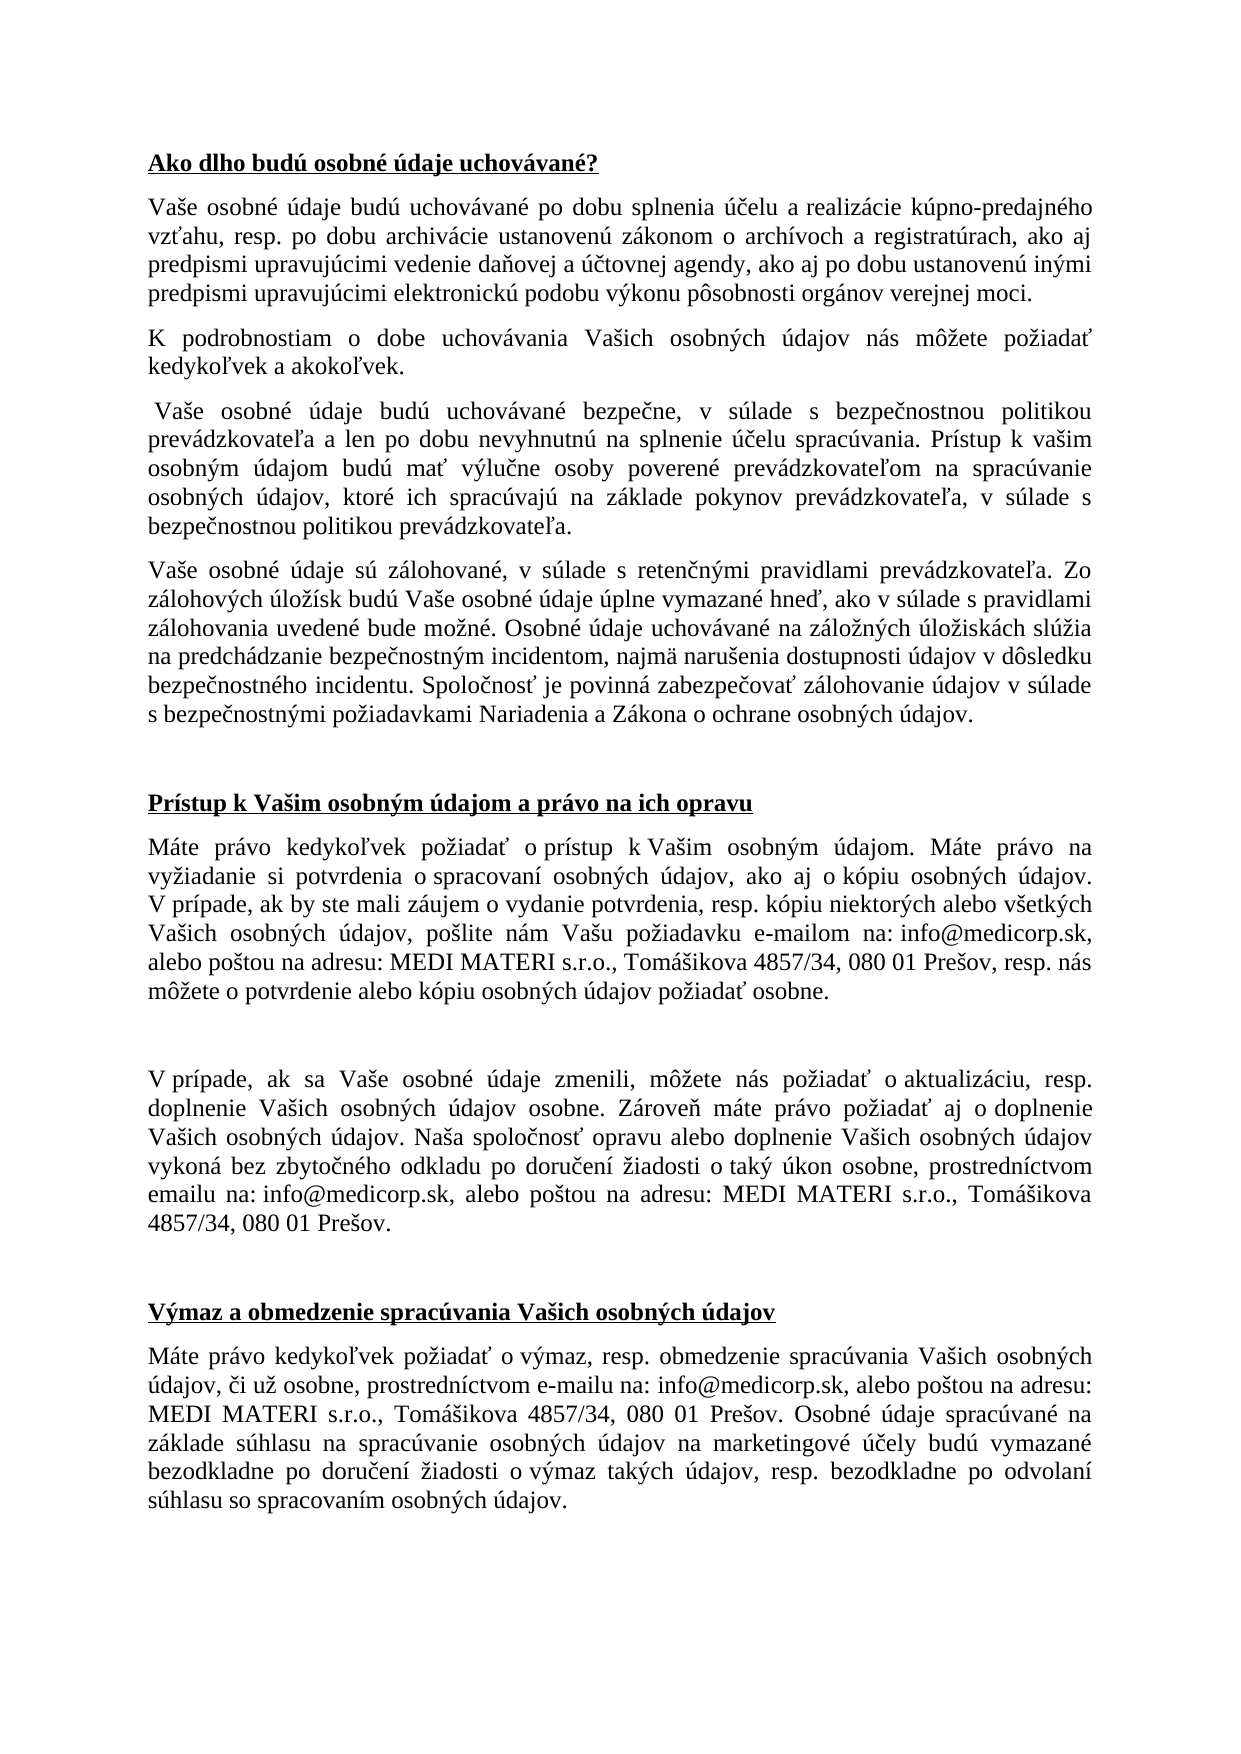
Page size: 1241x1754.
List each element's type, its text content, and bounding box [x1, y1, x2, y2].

text Výmaz a obmedzenie spracúvania Vašich osobných údajov [148, 1297, 1093, 1326]
text Máte právo kedykoľvek požiadať o výmaz, resp. obmedzenie spracúvania Vašich osobných údajov, či už osobne, prostredníctvom e-mailu na: info@medicorp.sk, alebo poštou na adresu: MEDI MATERI s.r.o., Tomášikova 4857/34, 080 01 Prešov. Osobné údaje spracúvané na základe súhlasu na spracúvanie osobných údajov na marketingové účely budú vymazané bezodkladne po doručení žiadosti o výmaz takých údajov, resp. bezodkladne po odvolaní súhlasu so spracovaním osobných údajov. [148, 1341, 1093, 1514]
text Vaše osobné údaje sú zálohované, v súlade s retenčnými pravidlami prevádzkovateľa. Zo zálohových úložísk budú Vaše osobné údaje úplne vymazané hneď, ako v súlade s pravidlami zálohovania uvedené bude možné. Osobné údaje uchovávané na záložných úložiskách slúžia na predchádzanie bezpečnostným incidentom, najmä narušenia dostupnosti údajov v dôsledku bezpečnostného incidentu. Spoločnosť je povinná zabezpečovať zálohovanie údajov v súlade s bezpečnostnými požiadavkami Nariadenia a Zákona o ochrane osobných údajov. [148, 555, 1093, 728]
text Vaše osobné údaje budú uchovávané po dobu splnenia účelu a realizácie kúpno-predajného vzťahu, resp. po dobu archivácie ustanovenú zákonom o archívoch a registratúrach, ako aj predpismi upravujúcimi vedenie daňovej a účtovnej agendy, ako aj po dobu ustanovenú inými predpismi upravujúcimi elektronickú podobu výkonu pôsobnosti orgánov verejnej moci. [148, 192, 1093, 307]
text Prístup k Vašim osobným údajom a právo na ich opravu [148, 788, 1093, 816]
text Vaše osobné údaje budú uchovávané bezpečne, v súlade s bezpečnostnou politikou prevádzkovateľa a len po dobu nevyhnutnú na splnenie účelu spracúvania. Prístup k vašim osobným údajom budú mať výlučne osoby poverené prevádzkovateľom na spracúvanie osobných údajov, ktoré ich spracúvajú na základe pokynov prevádzkovateľa, v súlade s bezpečnostnou politikou prevádzkovateľa. [148, 396, 1093, 539]
text Ako dlho budú osobné údaje uchovávané? [148, 148, 1093, 176]
text K podrobnostiam o dobe uchovávania Vašich osobných údajov nás môžete požiadať kedykoľvek a akokoľvek. [148, 323, 1093, 380]
text V prípade, ak sa Vaše osobné údaje zmenili, môžete nás požiadať o aktualizáciu, resp. doplnenie Vašich osobných údajov osobne. Zároveň máte právo požiadať aj o doplnenie Vašich osobných údajov. Naša spoločnosť opravu alebo doplnenie Vašich osobných údajov vykoná bez zbytočného odkladu po doručení žiadosti o taký úkon osobne, prostredníctvom emailu na: info@medicorp.sk, alebo poštou na adresu: MEDI MATERI s.r.o., Tomášikova 4857/34, 080 01 Prešov. [148, 1064, 1093, 1237]
text Máte právo kedykoľvek požiadať o prístup k Vašim osobným údajom. Máte právo na vyžiadanie si potvrdenia o spracovaní osobných údajov, ako aj o kópiu osobných údajov. V prípade, ak by ste mali záujem o vydanie potvrdenia, resp. kópiu niektorých alebo všetkých Vašich osobných údajov, pošlite nám Vašu požiadavku e-mailom na: info@medicorp.sk, alebo poštou na adresu: MEDI MATERI s.r.o., Tomášikova 4857/34, 080 01 Prešov, resp. nás môžete o potvrdenie alebo kópiu osobných údajov požiadať osobne. [148, 832, 1093, 1004]
